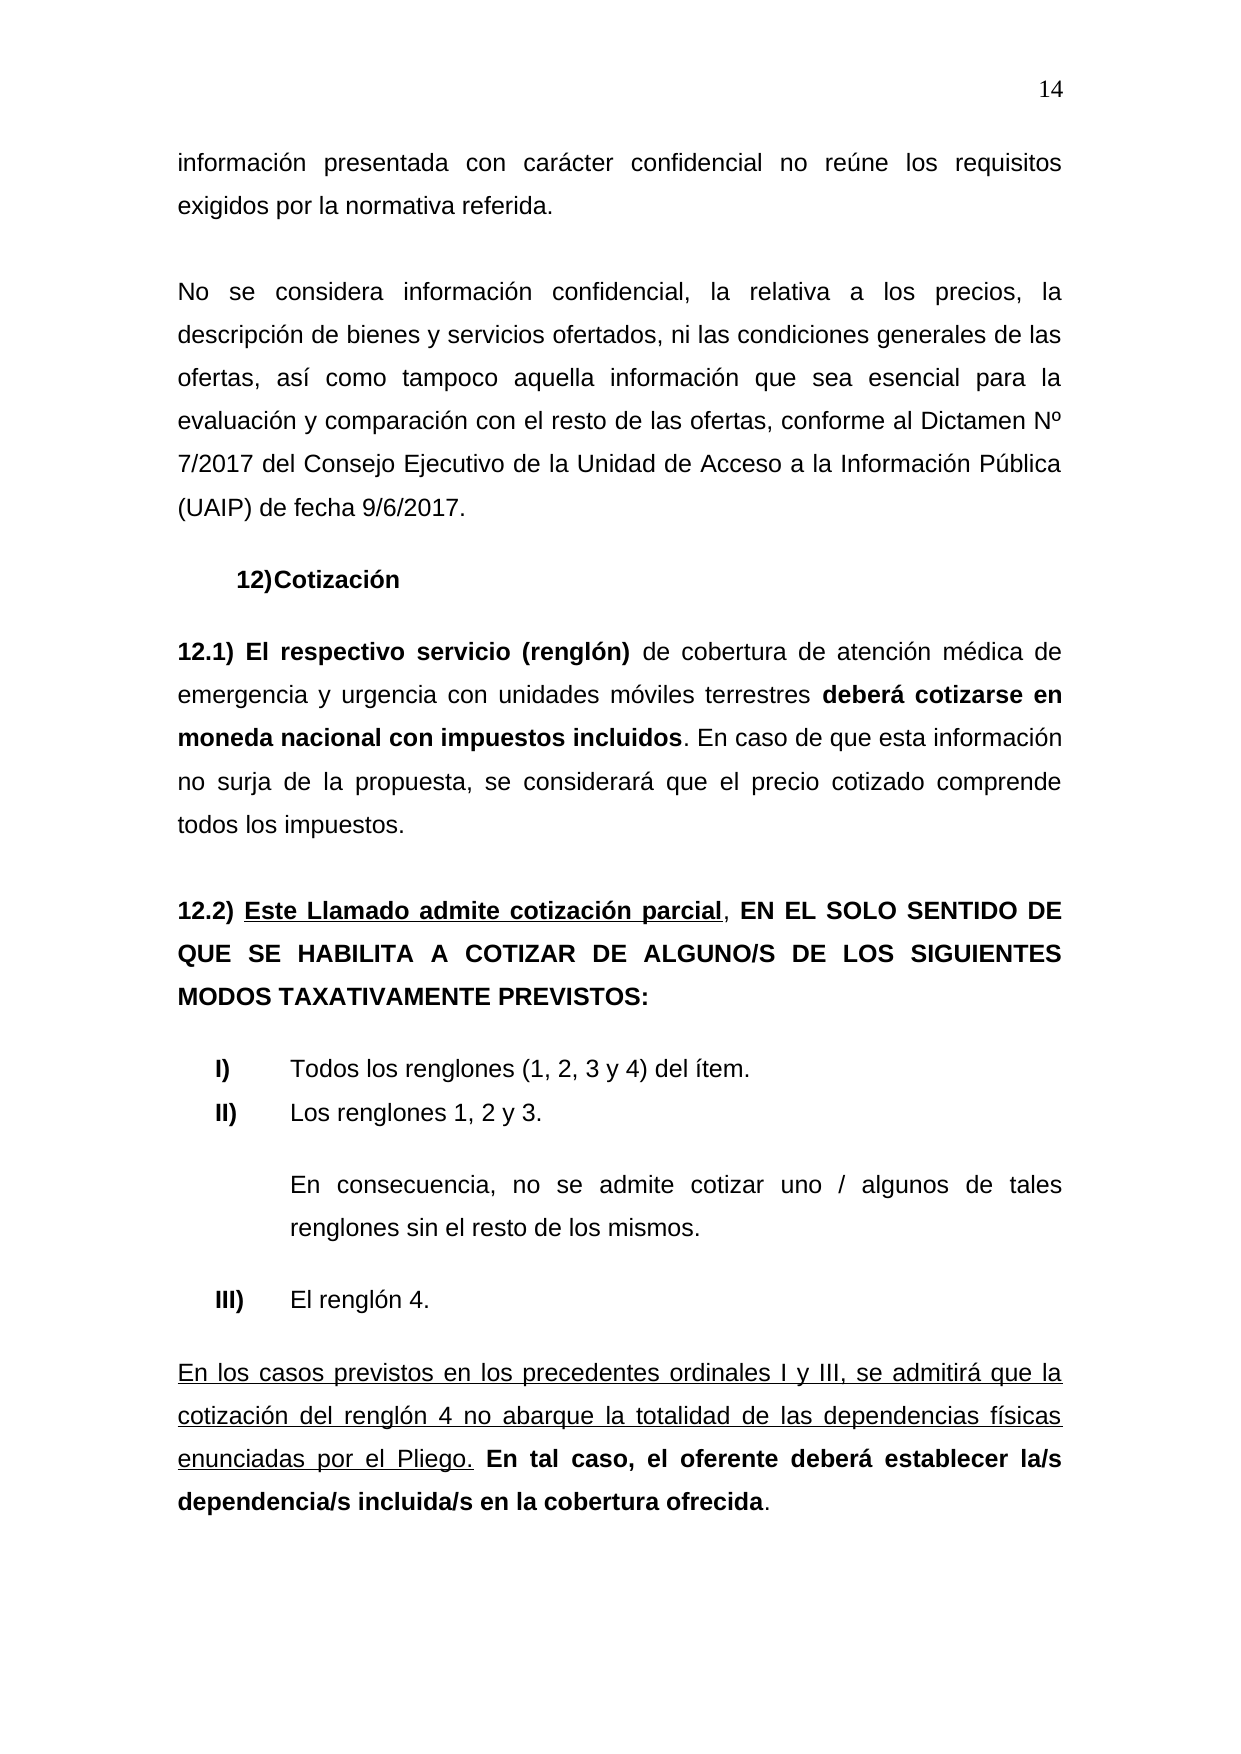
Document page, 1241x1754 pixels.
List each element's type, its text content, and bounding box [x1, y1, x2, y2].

text 12.2) Este Llamado admite cotización parcial, EN EL SOLO SENTIDO DE QUE SE HABILITA A COTIZAR DE ALGUNO/S DE LOS SIGUIENTES MODOS TAXATIVAMENTE PREVISTOS: [177, 1429, 1063, 1544]
text No se considera información confidencial, la relativa a los precios, la descripción de bienes y servicios ofertados, ni las condiciones generales de las ofertas, así como tampoco aquella información que sea esencial para la evaluación y comparación con el resto de las ofertas, conforme al Dictamen Nº 7/2017 del Consejo Ejecutivo de la Unidad de Acceso a la Información Pública (UAIP) de fecha 9/6/2017. [177, 810, 1063, 1054]
text La clasificación de la documentación en carácter de confidencial es de exclusiva responsabilidad del proveedor. La Administración podrá descalificar la oferta o tomar las medidas que estime pertinentes, si considera que la información presentada con carácter confidencial no reúne los requisitos exigidos por la normativa referida. [177, 551, 1063, 752]
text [177, 148, 1063, 219]
text Cuando los oferentes incluyan información considerada confidencial, al amparo de lo dispuesto en el artículo 10 numeral I) de la Ley Nº 18.381 de Acceso a la información Pública de 17 de octubre de 2008, y del Art. 65 del TOCAF, la misma deberá ser presentada en tal carácter y en forma separada a la parte pública de la oferta. [177, 335, 1063, 537]
list Confidencialidad [236, 263, 1063, 292]
text 12.1) El respectivo servicio (renglón) de cobertura de atención médica de emergencia y urgencia con unidades móviles terrestres deberá cotizarse en moneda nacional con impuestos incluidos. En caso de que esta información no surja de la propuesta, se considerará que el precio cotizado comprende todos los impuestos. [177, 1170, 1063, 1371]
list Cotización [236, 1098, 1063, 1126]
